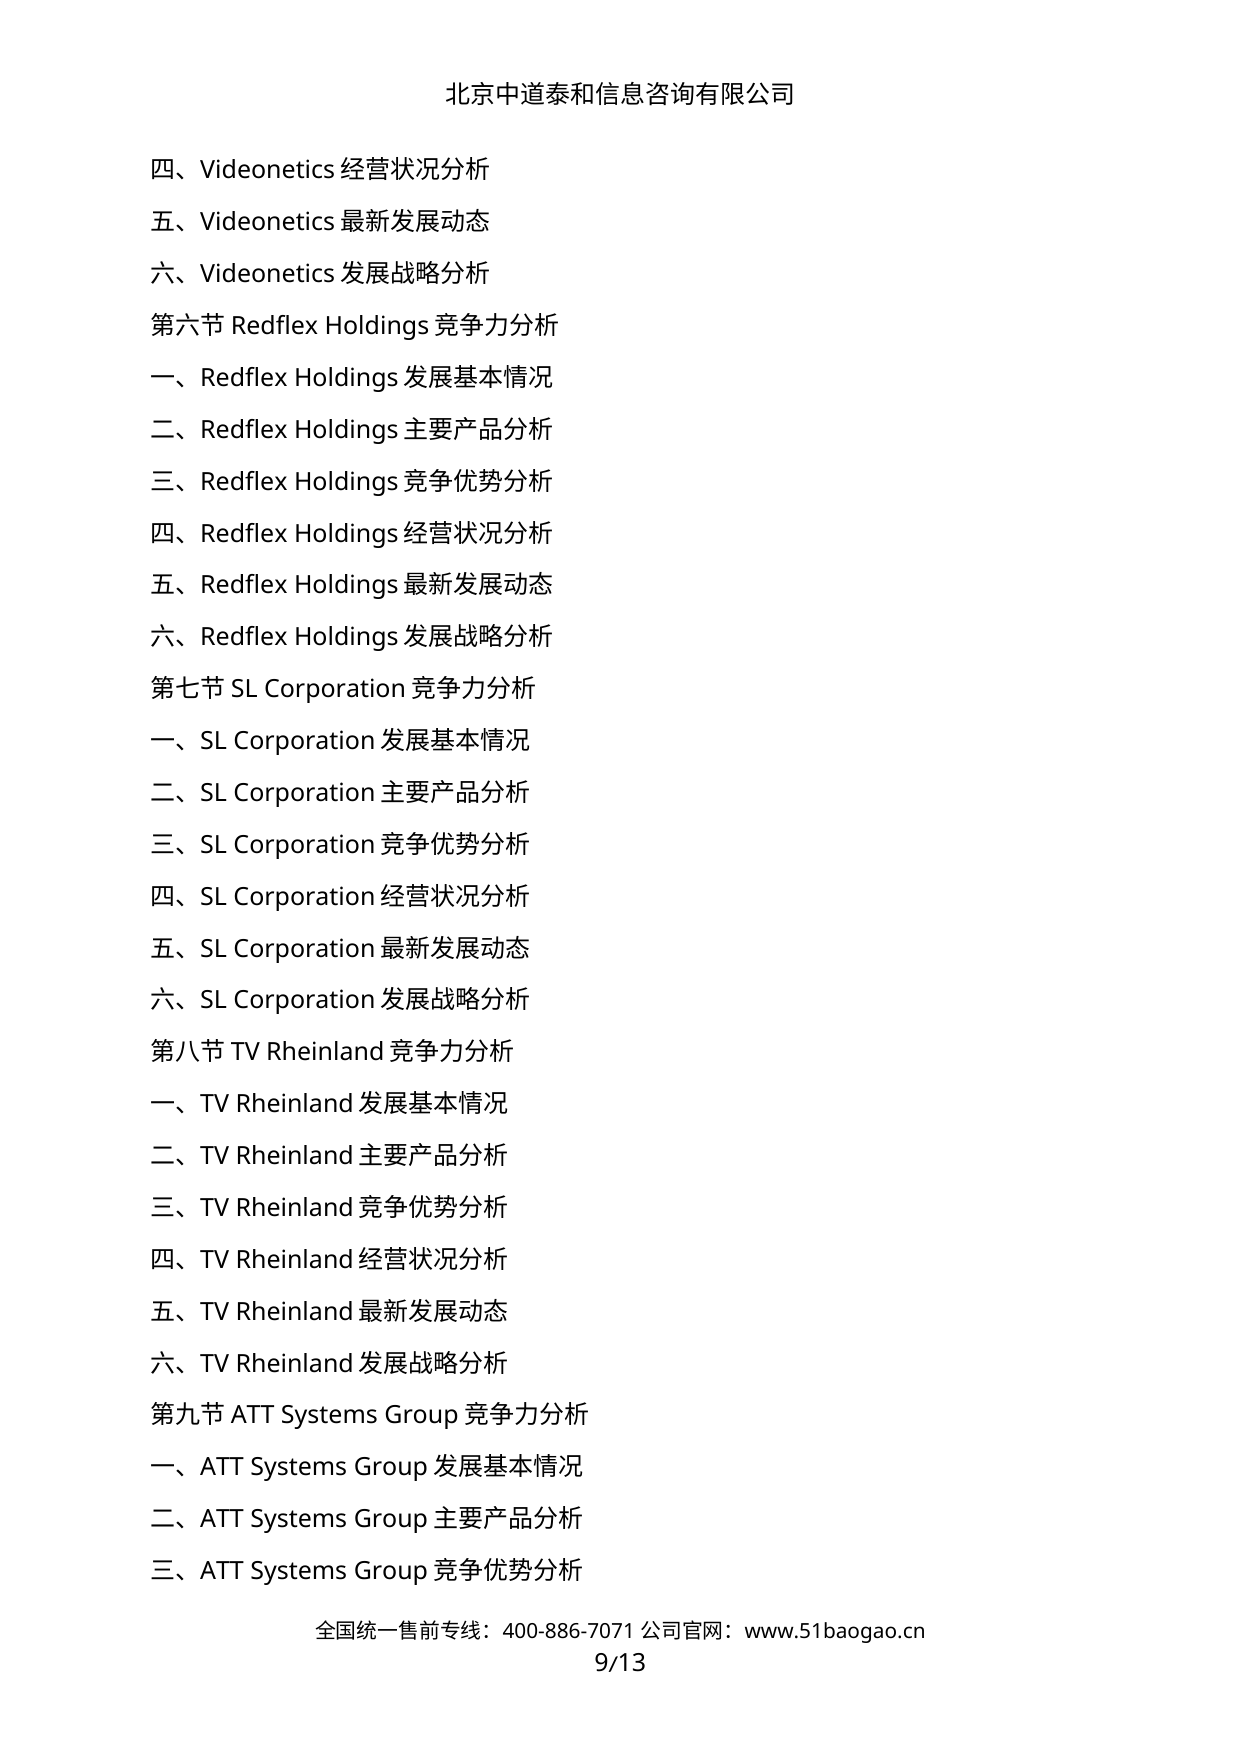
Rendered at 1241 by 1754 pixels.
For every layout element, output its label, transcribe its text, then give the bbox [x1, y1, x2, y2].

text 三、SL Corporation竞争优势分析 [150, 824, 1090, 861]
text 一、TV Rheinland发展基本情况 [150, 1084, 1090, 1120]
text 四、SL Corporation经营状况分析 [150, 876, 1090, 912]
text 五、TV Rheinland最新发展动态 [150, 1291, 1090, 1327]
text 一、SL Corporation发展基本情况 [150, 721, 1090, 757]
text 四、Redflex Holdings经营状况分析 [150, 513, 1090, 549]
text 六、Videonetics发展战略分析 [150, 254, 1090, 290]
text 一、ATT Systems Group发展基本情况 [150, 1447, 1090, 1483]
text 六、SL Corporation发展战略分析 [150, 980, 1090, 1016]
text 二、ATT Systems Group主要产品分析 [150, 1499, 1090, 1535]
text 二、SL Corporation主要产品分析 [150, 772, 1090, 809]
text 第八节 TV Rheinland竞争力分析 [150, 1032, 1090, 1068]
text 五、Redflex Holdings最新发展动态 [150, 565, 1090, 601]
text 五、SL Corporation最新发展动态 [150, 928, 1090, 964]
text 五、Videonetics最新发展动态 [150, 202, 1090, 238]
text 一、Redflex Holdings发展基本情况 [150, 357, 1090, 394]
text 二、TV Rheinland主要产品分析 [150, 1136, 1090, 1172]
text 二、Redflex Holdings主要产品分析 [150, 409, 1090, 446]
text 六、Redflex Holdings发展战略分析 [150, 617, 1090, 653]
text 三、TV Rheinland竞争优势分析 [150, 1187, 1090, 1224]
text 第九节 ATT Systems Group竞争力分析 [150, 1395, 1090, 1431]
text 六、TV Rheinland发展战略分析 [150, 1343, 1090, 1379]
text 四、Videonetics经营状况分析 [150, 150, 1090, 186]
text 三、ATT Systems Group竞争优势分析 [150, 1551, 1090, 1587]
text 四、TV Rheinland经营状况分析 [150, 1239, 1090, 1276]
text 第六节 Redflex Holdings竞争力分析 [150, 306, 1090, 342]
text 第七节 SL Corporation竞争力分析 [150, 669, 1090, 705]
text 三、Redflex Holdings竞争优势分析 [150, 461, 1090, 497]
